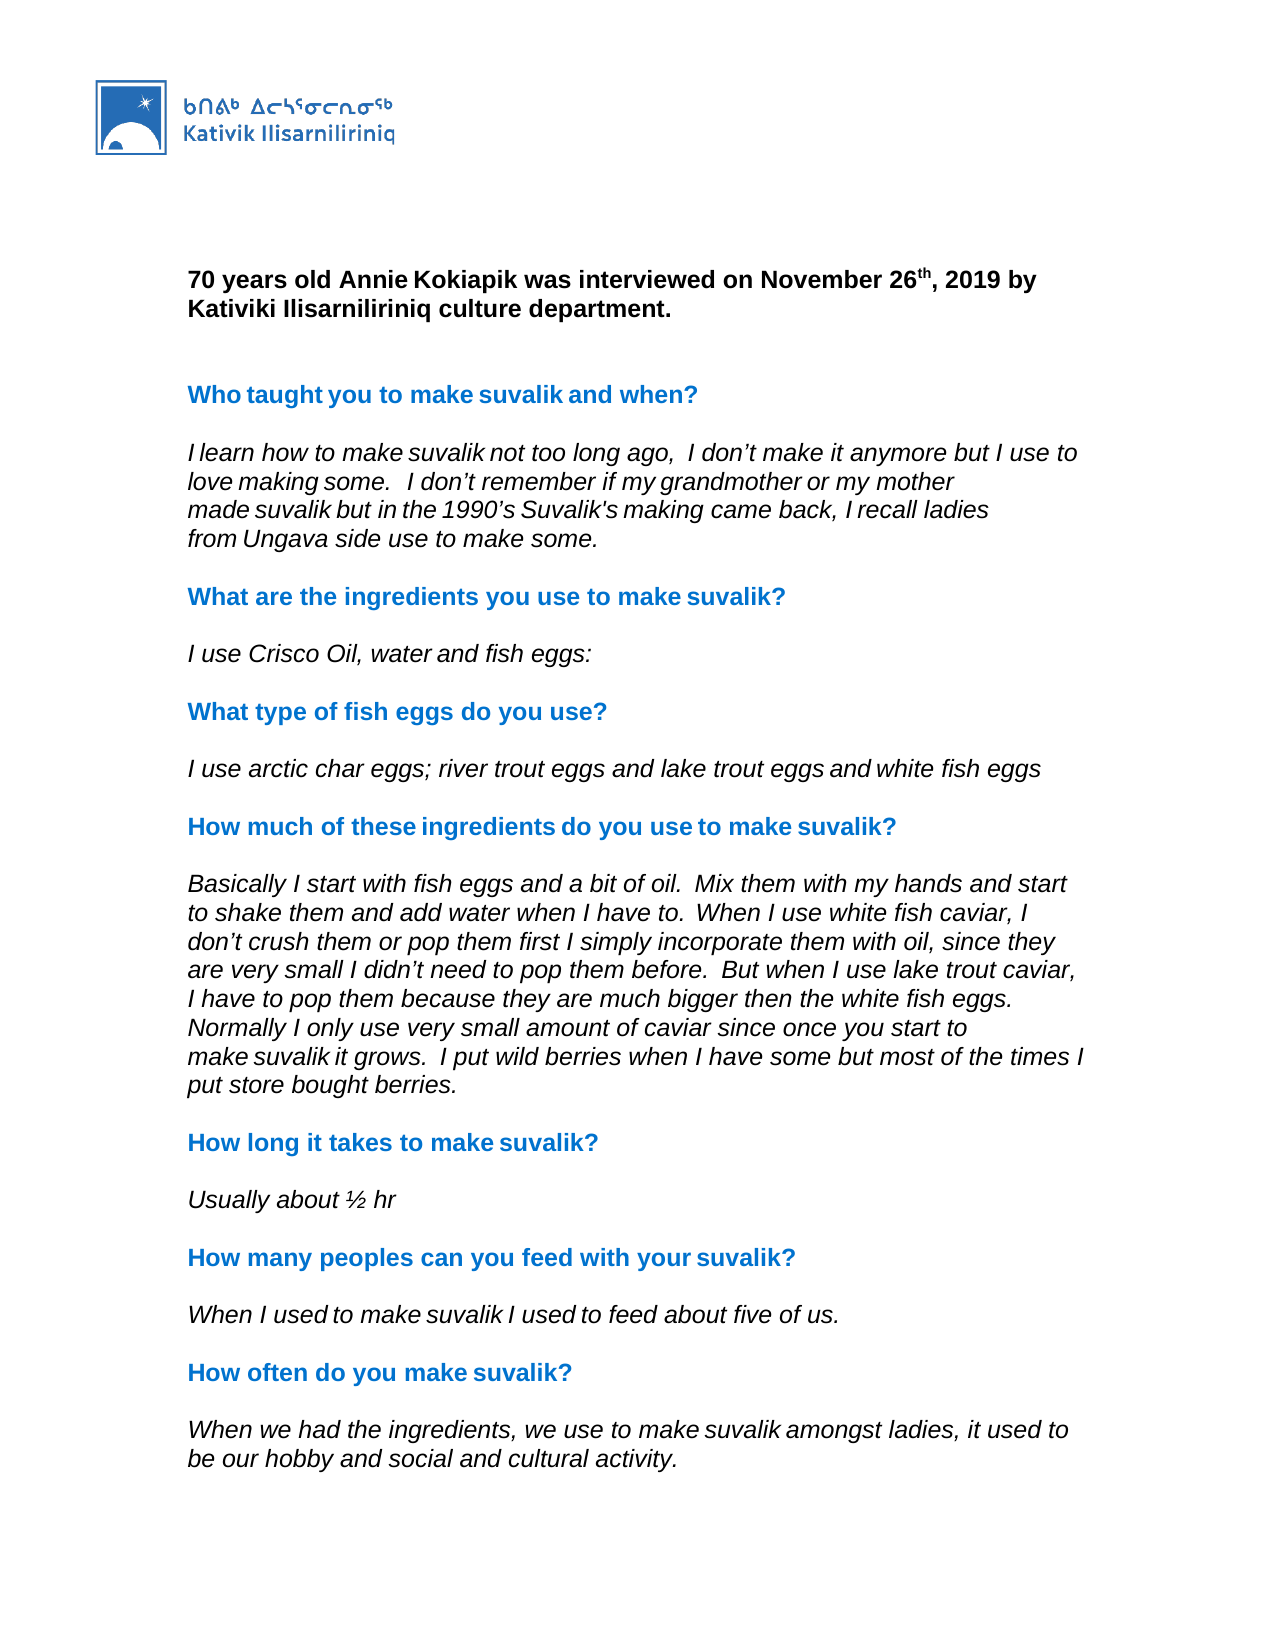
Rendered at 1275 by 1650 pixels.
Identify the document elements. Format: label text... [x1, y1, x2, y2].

text What are the ingredients you use to make suvalik? [187, 581, 1088, 610]
text Who taught you to make suvalik and when? [187, 380, 1088, 409]
text Usually about ½ hr [187, 1185, 1088, 1214]
text Basically I start with fish eggs and a bit of oil. Mix them with my hands and start to shake them and add water when I have to. When I use white fish caviar, I don’t crush them or pop them first I simply incorporate them with oil, since they are very small I didn’t need to pop them before. But when I use lake trout caviar, I have to pop them because they are much bigger then the white fish eggs. Normally I only use very small amount of caviar since once you start to make suvalik it grows. I put wild berries when I have some but most of the times I put store bought berries. [187, 869, 1088, 1099]
text I use arctic char eggs; river trout eggs and lake trout eggs and white fish eggs [187, 754, 1088, 783]
text When I used to make suvalik I used to feed about five of us. [187, 1300, 1088, 1329]
text When we had the ingredients, we use to make suvalik amongst ladies, it used to be our hobby and social and cultural activity. [187, 1415, 1088, 1473]
text How many peoples can you feed with your suvalik? [187, 1243, 1088, 1271]
text How often do you make suvalik? [187, 1358, 1088, 1386]
text I learn how to make suvalik not too long ago, I don’t make it anymore but I use to love making some. I don’t remember if my grandmother or my mother made suvalik but in the 1990’s Suvalik's making came back, I recall ladies from Ungava side use to make some. [187, 438, 1088, 553]
text How long it takes to make suvalik? [187, 1128, 1088, 1156]
text What type of fish eggs do you use? [187, 696, 1088, 725]
text I use Crisco Oil, water and fish eggs: [187, 639, 1088, 668]
text 70 years old Annie Kokiapik was interviewed on November 26th, 2019 by Kativiki Ilisarniliriniq culture department. [187, 265, 1088, 322]
text How much of these ingredients do you use to make suvalik? [187, 811, 1088, 840]
picture [95, 80, 395, 155]
